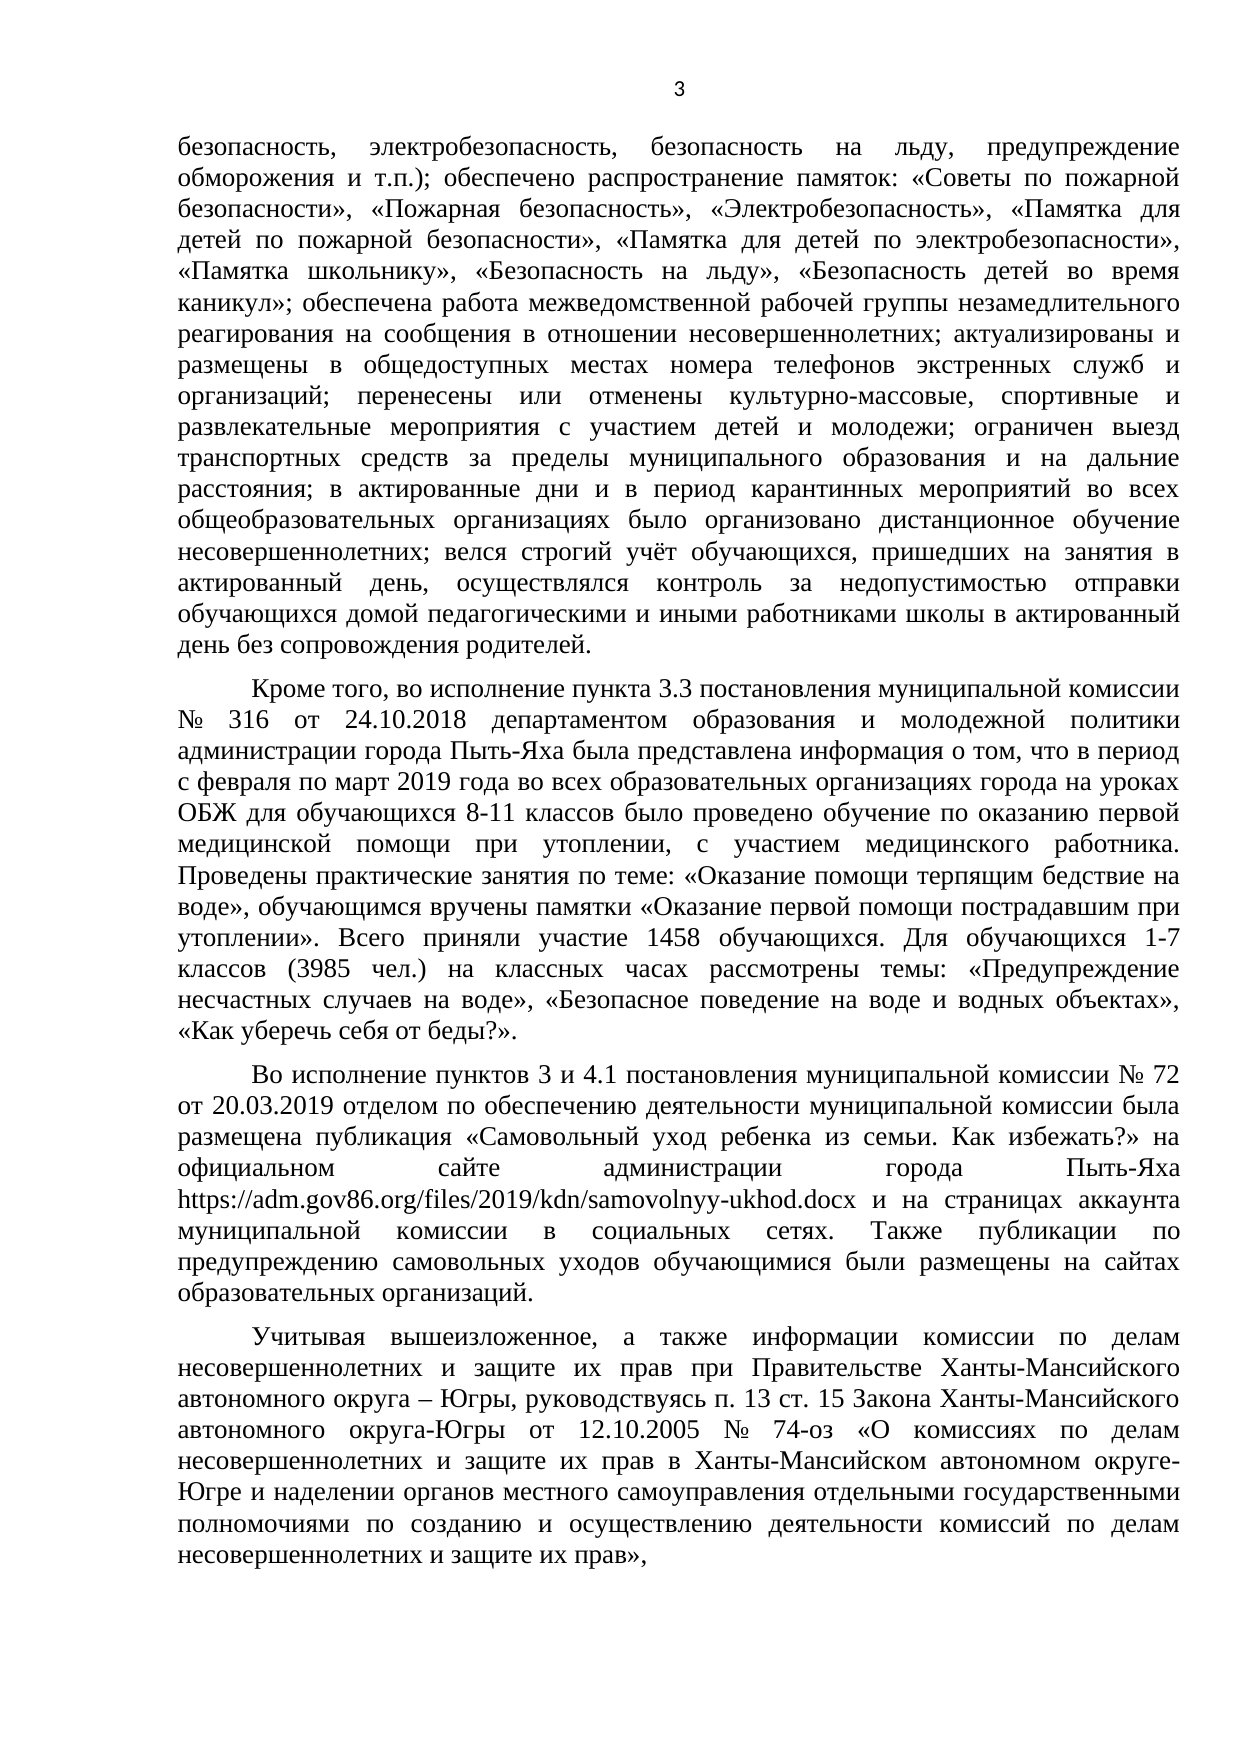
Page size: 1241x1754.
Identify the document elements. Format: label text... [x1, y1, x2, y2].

text Во исполнение пунктов 3 и 4.1 постановления муниципальной комиссии № 72 от 20.03.2019 отделом по обеспечению деятельности муниципальной комиссии была размещена публикация «Самовольный уход ребенка из семьи. Как избежать?» на официальном сайте администрации города Пыть-Яха https://adm.gov86.org/files/2019/kdn/samovolnyy-ukhod.docx и на страницах аккаунта муниципальной комиссии в социальных сетях. Также публикации по предупреждению самовольных уходов обучающимися были размещены на сайтах образовательных организаций. [177, 1058, 1181, 1307]
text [177, 130, 1181, 659]
text Учитывая вышеизложенное, а также информации комиссии по делам несовершеннолетних и защите их прав при Правительстве Ханты-Мансийского автономного округа – Югры, руководствуясь п. 13 ст. 15 Закона Ханты-Мансийского автономного округа-Югры от 12.10.2005 № 74-оз «О комиссиях по делам несовершеннолетних и защите их прав в Ханты-Мансийском автономном округе-Югре и наделении органов местного самоуправления отдельными государственными полномочиями по созданию и осуществлению деятельности комиссий по делам несовершеннолетних и защите их прав», [177, 1320, 1181, 1569]
text Кроме того, во исполнение пункта 3.3 постановления муниципальной комиссии № 316 от 24.10.2018 департаментом образования и молодежной политики администрации города Пыть-Яха была представлена информация о том, что в период с февраля по март 2019 года во всех образовательных организациях города на уроках ОБЖ для обучающихся 8-11 классов было проведено обучение по оказанию первой медицинской помощи при утоплении, с участием медицинского работника. Проведены практические занятия по теме: «Оказание помощи терпящим бедствие на воде», обучающимся вручены памятки «Оказание первой помощи пострадавшим при утоплении». Всего приняли участие 1458 обучающихся. Для обучающихся 1-7 классов (3985 чел.) на классных часах рассмотрены темы: «Предупреждение несчастных случаев на воде», «Безопасное поведение на воде и водных объектах», «Как уберечь себя от беды?». [177, 672, 1181, 1046]
